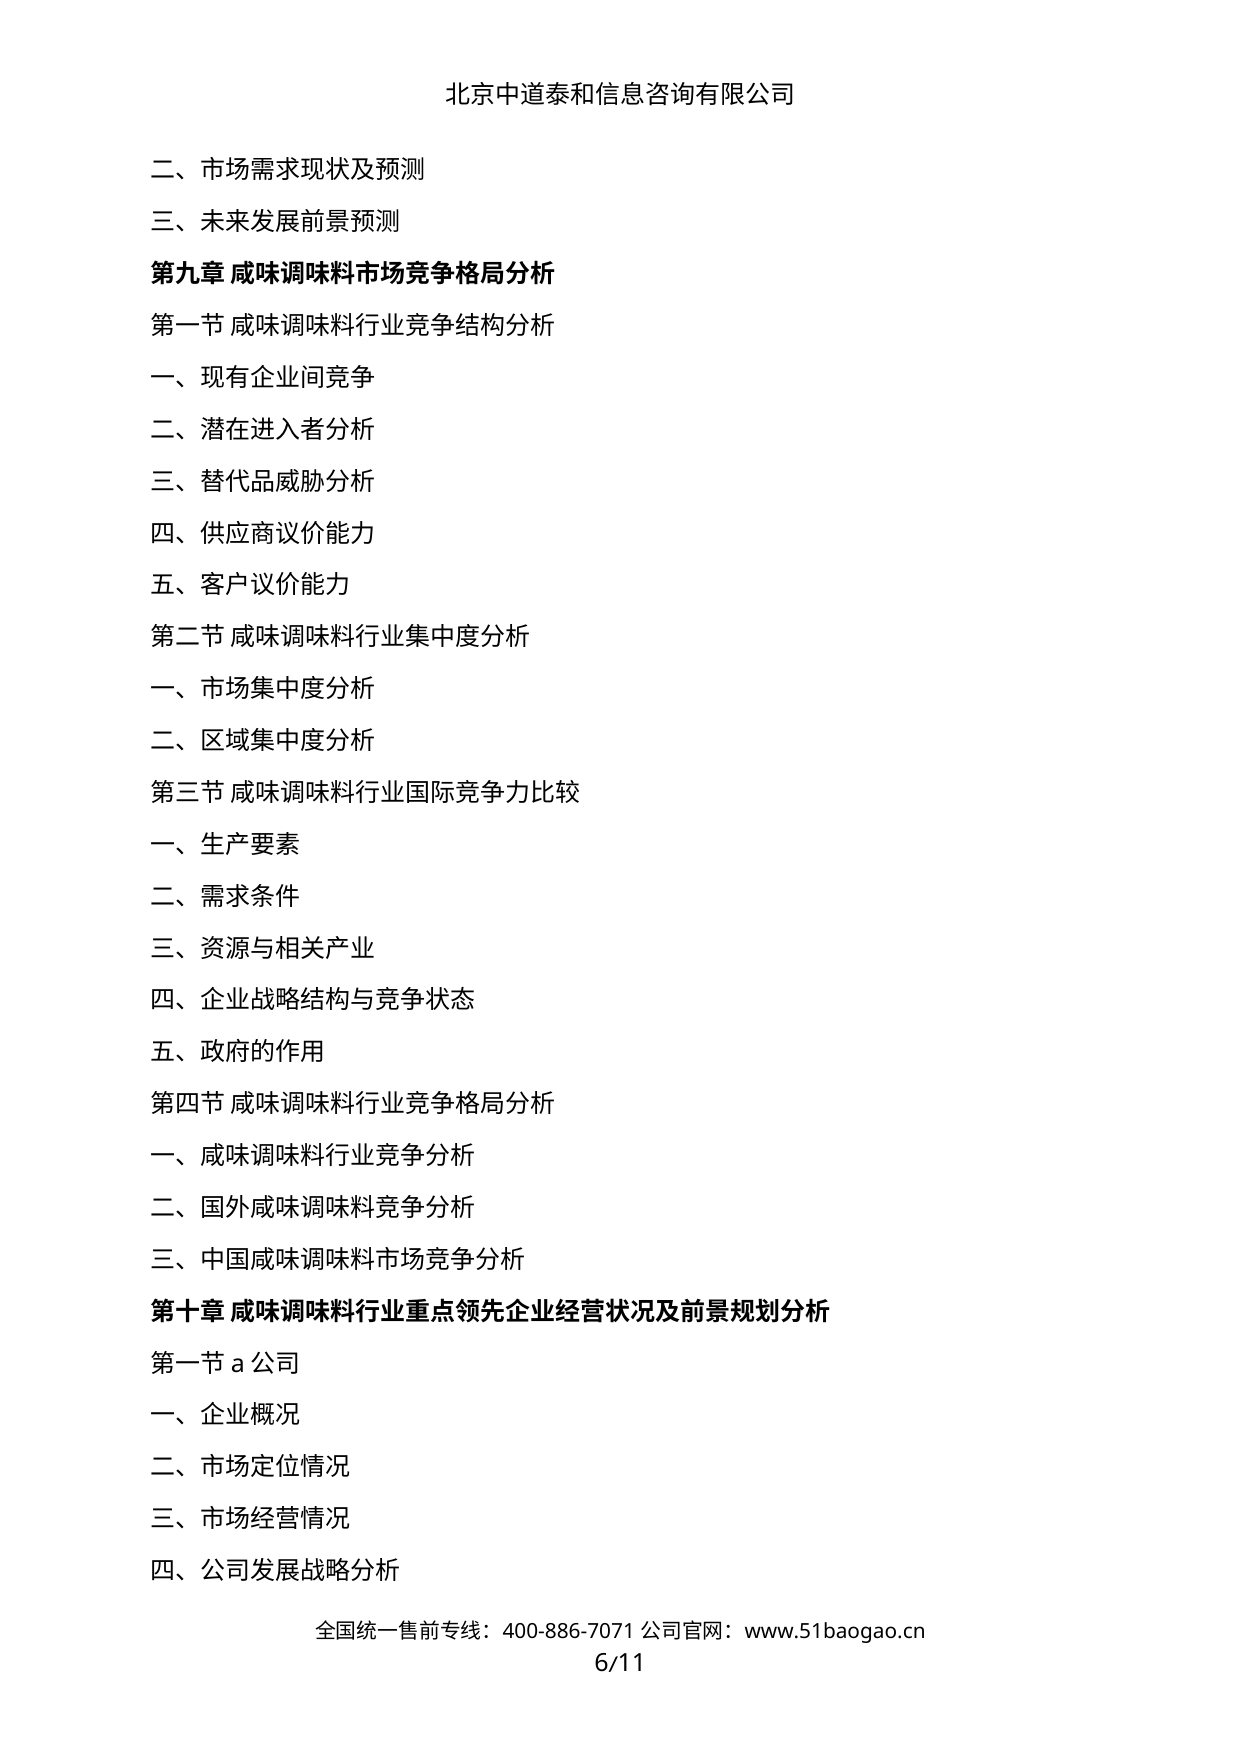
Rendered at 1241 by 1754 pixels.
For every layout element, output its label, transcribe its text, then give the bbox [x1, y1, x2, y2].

text 五、客户议价能力 [150, 565, 1090, 601]
text 一、咸味调味料行业竞争分析 [150, 1136, 1090, 1172]
text 二、潜在进入者分析 [150, 409, 1090, 446]
text 第一节 咸味调味料行业竞争结构分析 [150, 306, 1090, 342]
text 二、需求条件 [150, 876, 1090, 912]
text 一、现有企业间竞争 [150, 357, 1090, 394]
text 三、中国咸味调味料市场竞争分析 [150, 1239, 1090, 1276]
text 一、企业概况 [150, 1395, 1090, 1431]
text 四、公司发展战略分析 [150, 1551, 1090, 1587]
text 四、供应商议价能力 [150, 513, 1090, 549]
text 第二节 咸味调味料行业集中度分析 [150, 617, 1090, 653]
text 二、国外咸味调味料竞争分析 [150, 1187, 1090, 1224]
text 一、市场集中度分析 [150, 669, 1090, 705]
text 第九章 咸味调味料市场竞争格局分析 [150, 254, 1090, 290]
text 五、政府的作用 [150, 1032, 1090, 1068]
text 二、市场需求现状及预测 [150, 150, 1090, 186]
text 二、区域集中度分析 [150, 721, 1090, 757]
text 三、替代品威胁分析 [150, 461, 1090, 497]
text 三、市场经营情况 [150, 1499, 1090, 1535]
text 第三节 咸味调味料行业国际竞争力比较 [150, 772, 1090, 809]
text 二、市场定位情况 [150, 1447, 1090, 1483]
text 三、资源与相关产业 [150, 928, 1090, 964]
text 四、企业战略结构与竞争状态 [150, 980, 1090, 1016]
text 第一节 a公司 [150, 1343, 1090, 1379]
text 第四节 咸味调味料行业竞争格局分析 [150, 1084, 1090, 1120]
text 三、未来发展前景预测 [150, 202, 1090, 238]
text 一、生产要素 [150, 824, 1090, 861]
text 第十章 咸味调味料行业重点领先企业经营状况及前景规划分析 [150, 1291, 1090, 1327]
